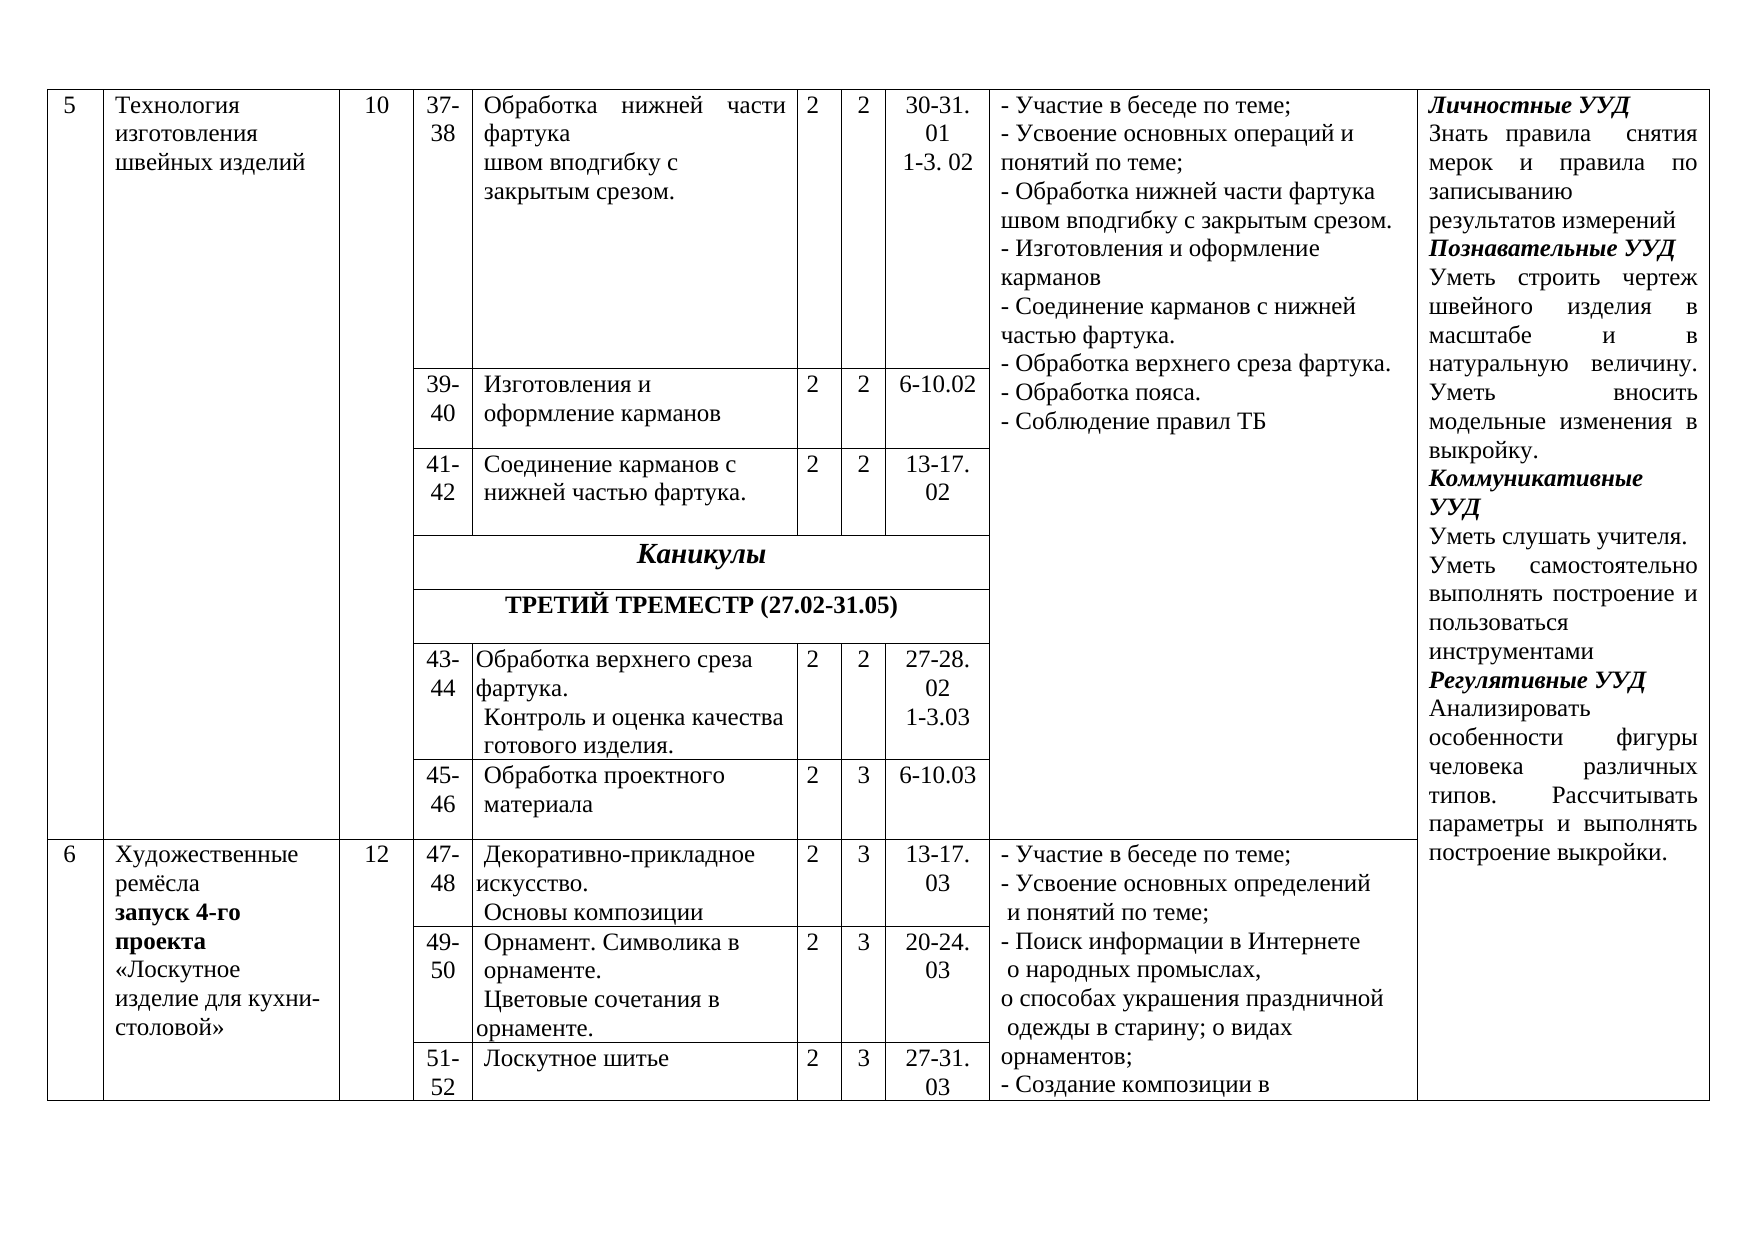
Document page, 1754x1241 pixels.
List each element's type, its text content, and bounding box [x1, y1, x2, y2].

table_cell ТРЕТИЙ ТРЕМЕСТР (27.02-31.05) [414, 590, 989, 643]
table_cell 51-52 [414, 1043, 472, 1100]
table_cell Технология изготовления швейных изделий [104, 90, 339, 838]
table_cell 49-50 [414, 927, 472, 1042]
table_cell 2 [798, 840, 841, 926]
table_cell 30-31. 01 1-3. 02 [886, 90, 989, 368]
table_cell 2 [842, 90, 885, 368]
table_cell 3 [842, 927, 885, 1042]
table_cell 2 [842, 449, 885, 535]
table_cell Обработка нижней части фартука швом вподгибку с закрытым срезом. [473, 90, 797, 368]
table_cell 6-10.03 [886, 760, 989, 838]
table_cell 3 [842, 760, 885, 838]
table_cell Лоскутное шитье [473, 1043, 797, 1100]
table_cell Изготовления и оформление карманов [473, 369, 797, 448]
table_cell Каникулы [414, 536, 989, 589]
table_cell 10 [340, 90, 413, 838]
table_cell 37-38 [414, 90, 472, 368]
table_cell 5 [48, 90, 103, 838]
table_cell 13-17. 02 [886, 449, 989, 535]
table_cell 2 [798, 90, 841, 368]
table_cell Личностные УУД Знать правила снятия мерок и правила по записыванию результатов измерений Познавательные УУД Уметь строить чертеж швейного изделия в масштабе и в натуральную величину. Уметь вносить модельные изменения в выкройку. Коммуникативные УУД Уметь слушать учителя. Уметь самостоятельно выполнять построение и пользоваться инструментами Регулятивные УУД Анализировать особенности фигуры человека различных типов. Рассчитывать параметры и выполнять построение выкройки. [1418, 90, 1709, 1100]
table_cell 2 [798, 1043, 841, 1100]
table_cell 2 [798, 927, 841, 1042]
table_cell 47-48 [414, 840, 472, 926]
table_cell 2 [842, 644, 885, 759]
table_cell Соединение карманов с нижней частью фартука. [473, 449, 797, 535]
table_cell 27-28. 02 1-3.03 [886, 644, 989, 759]
table_cell 2 [842, 369, 885, 448]
table_cell 2 [798, 449, 841, 535]
table_cell 20-24. 03 [886, 927, 989, 1042]
table_cell 43-44 [414, 644, 472, 759]
table_cell Декоративно-прикладное искусство. Основы композиции [473, 840, 797, 926]
table_cell Обработка проектного материала [473, 760, 797, 838]
table_cell 12 [340, 840, 413, 1100]
table_cell 39-40 [414, 369, 472, 448]
table_cell 3 [842, 840, 885, 926]
table_cell - Участие в беседе по теме; - Усвоение основных операций и понятий по теме; - Обработка нижней части фартука швом вподгибку с закрытым срезом. - Изготовления и оформление карманов - Соединение карманов с нижней частью фартука. - Обработка верхнего среза фартука. - Обработка пояса. - Соблюдение правил ТБ [990, 90, 1417, 838]
table_cell 2 [798, 644, 841, 759]
table_cell 41-42 [414, 449, 472, 535]
table_cell 45-46 [414, 760, 472, 838]
table_cell 2 [798, 369, 841, 448]
table_cell Художественные ремёсла – запуск 4-го проекта «Лоскутное изделие для кухни-столовой» [104, 840, 339, 1100]
table_cell 2 [798, 760, 841, 838]
table_cell 3 [842, 1043, 885, 1100]
table_cell 27-31. 03 [886, 1043, 989, 1100]
table_cell 6 [48, 840, 103, 1100]
table_cell Орнамент. Символика в орнаменте. Цветовые сочетания в орнаменте. [473, 927, 797, 1042]
table_cell Обработка верхнего среза фартука. Контроль и оценка качества готового изделия. [473, 644, 797, 759]
table_cell - Участие в беседе по теме; - Усвоение основных определений и понятий по теме; - Поиск информации в Интернете о народных промыслах, о способах украшения праздничной одежды в старину; о видах орнаментов; - Создание композиции в графическом редакторе - Выполнение аппликации - Соблюдение правил ТБ работа с тестовым материалом [990, 840, 1417, 1100]
table_cell 6-10.02 [886, 369, 989, 448]
table_cell 13-17. 03 [886, 840, 989, 926]
